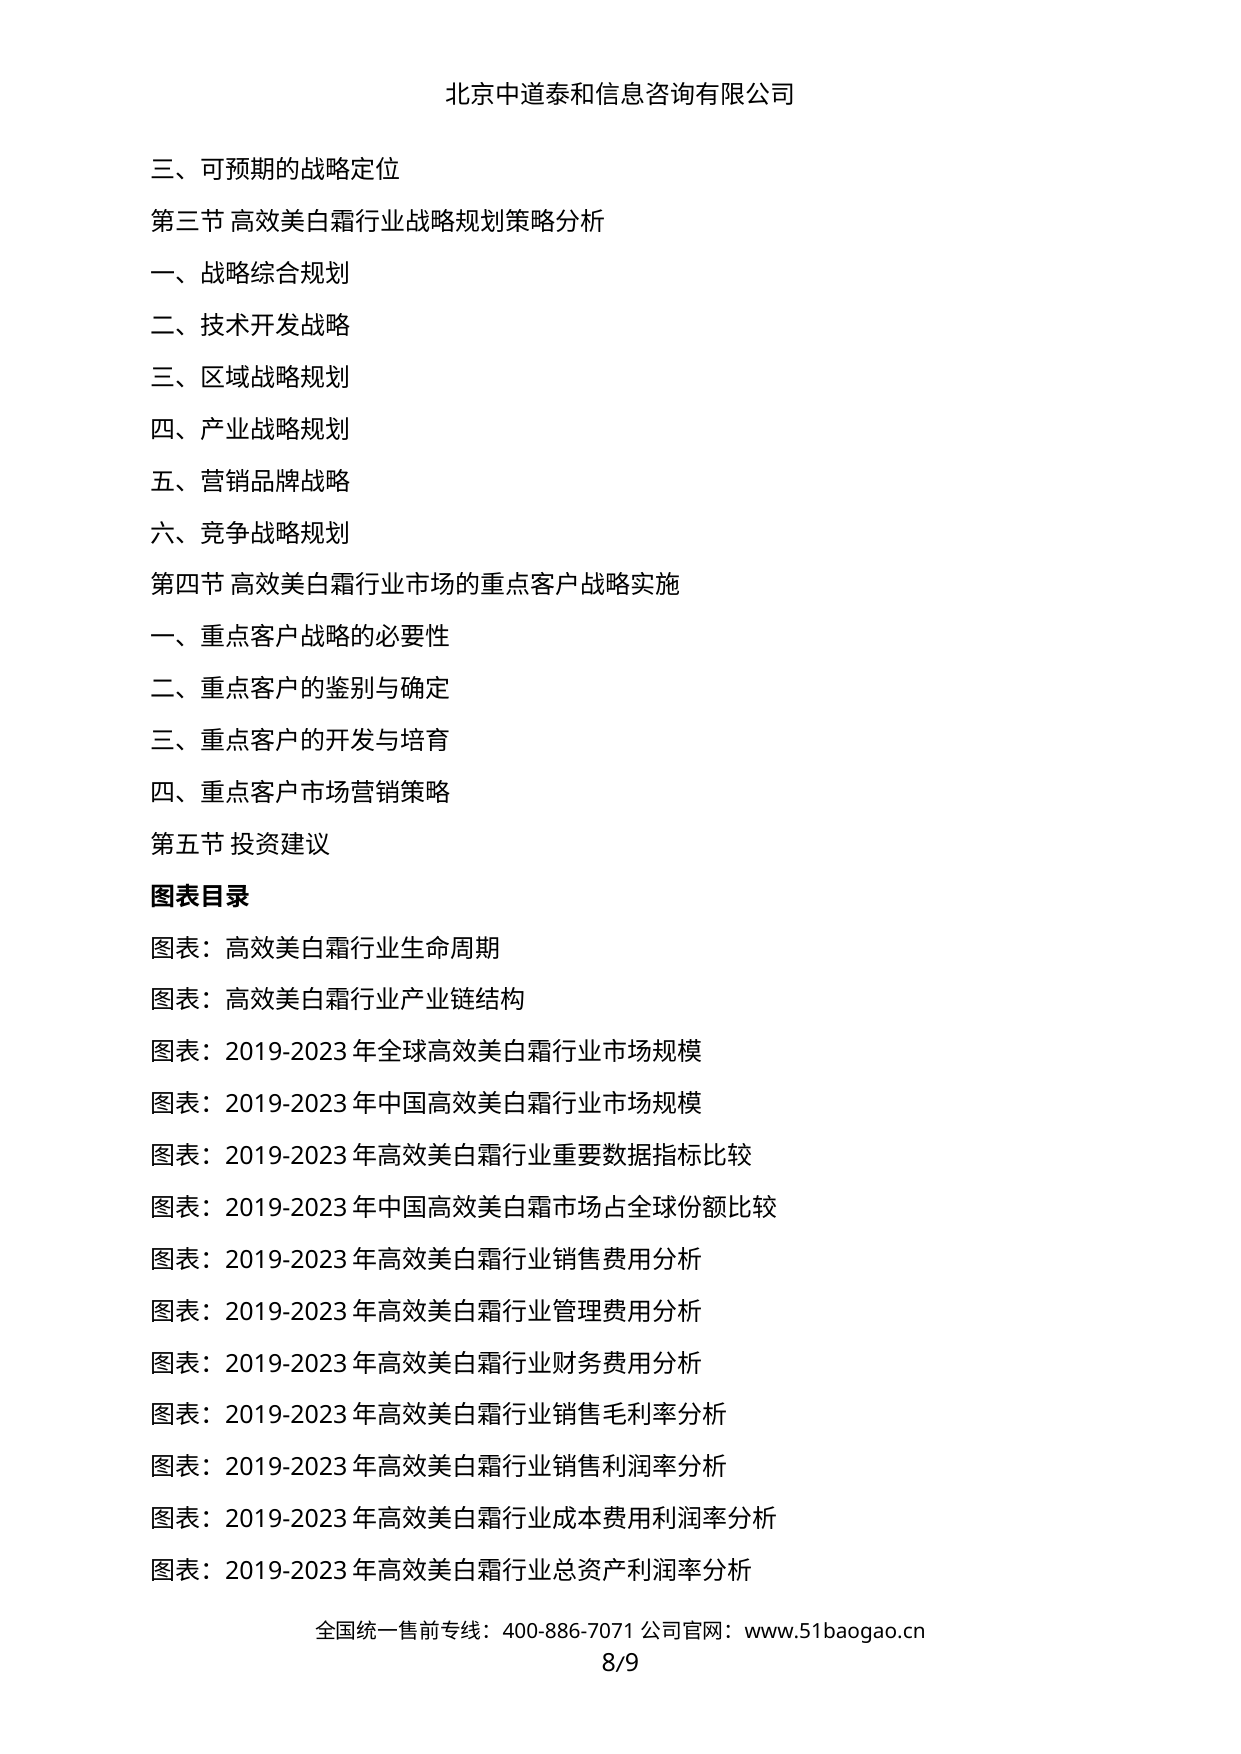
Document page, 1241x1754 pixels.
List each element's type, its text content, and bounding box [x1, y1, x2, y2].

text 图表：2019-2023年中国高效美白霜市场占全球份额比较 [150, 1187, 1090, 1224]
text 图表：高效美白霜行业生命周期 [150, 928, 1090, 964]
text 图表：2019-2023年中国高效美白霜行业市场规模 [150, 1084, 1090, 1120]
text 六、竞争战略规划 [150, 513, 1090, 549]
text 三、可预期的战略定位 [150, 150, 1090, 186]
text 图表：2019-2023年高效美白霜行业管理费用分析 [150, 1291, 1090, 1327]
text 第三节 高效美白霜行业战略规划策略分析 [150, 202, 1090, 238]
text 图表：2019-2023年高效美白霜行业成本费用利润率分析 [150, 1499, 1090, 1535]
text 图表：高效美白霜行业产业链结构 [150, 980, 1090, 1016]
text 图表：2019-2023年高效美白霜行业销售利润率分析 [150, 1447, 1090, 1483]
text 图表：2019-2023年高效美白霜行业销售费用分析 [150, 1239, 1090, 1276]
text 三、重点客户的开发与培育 [150, 721, 1090, 757]
text 二、技术开发战略 [150, 306, 1090, 342]
text 图表目录 [150, 876, 1090, 912]
text 二、重点客户的鉴别与确定 [150, 669, 1090, 705]
text 图表：2019-2023年高效美白霜行业销售毛利率分析 [150, 1395, 1090, 1431]
text 五、营销品牌战略 [150, 461, 1090, 497]
text 四、产业战略规划 [150, 409, 1090, 446]
text 图表：2019-2023年全球高效美白霜行业市场规模 [150, 1032, 1090, 1068]
text 第四节 高效美白霜行业市场的重点客户战略实施 [150, 565, 1090, 601]
text 图表：2019-2023年高效美白霜行业总资产利润率分析 [150, 1551, 1090, 1587]
text 图表：2019-2023年高效美白霜行业重要数据指标比较 [150, 1136, 1090, 1172]
text 四、重点客户市场营销策略 [150, 772, 1090, 809]
text 一、战略综合规划 [150, 254, 1090, 290]
text 一、重点客户战略的必要性 [150, 617, 1090, 653]
text 图表：2019-2023年高效美白霜行业财务费用分析 [150, 1343, 1090, 1379]
text 三、区域战略规划 [150, 357, 1090, 394]
text 第五节 投资建议 [150, 824, 1090, 861]
